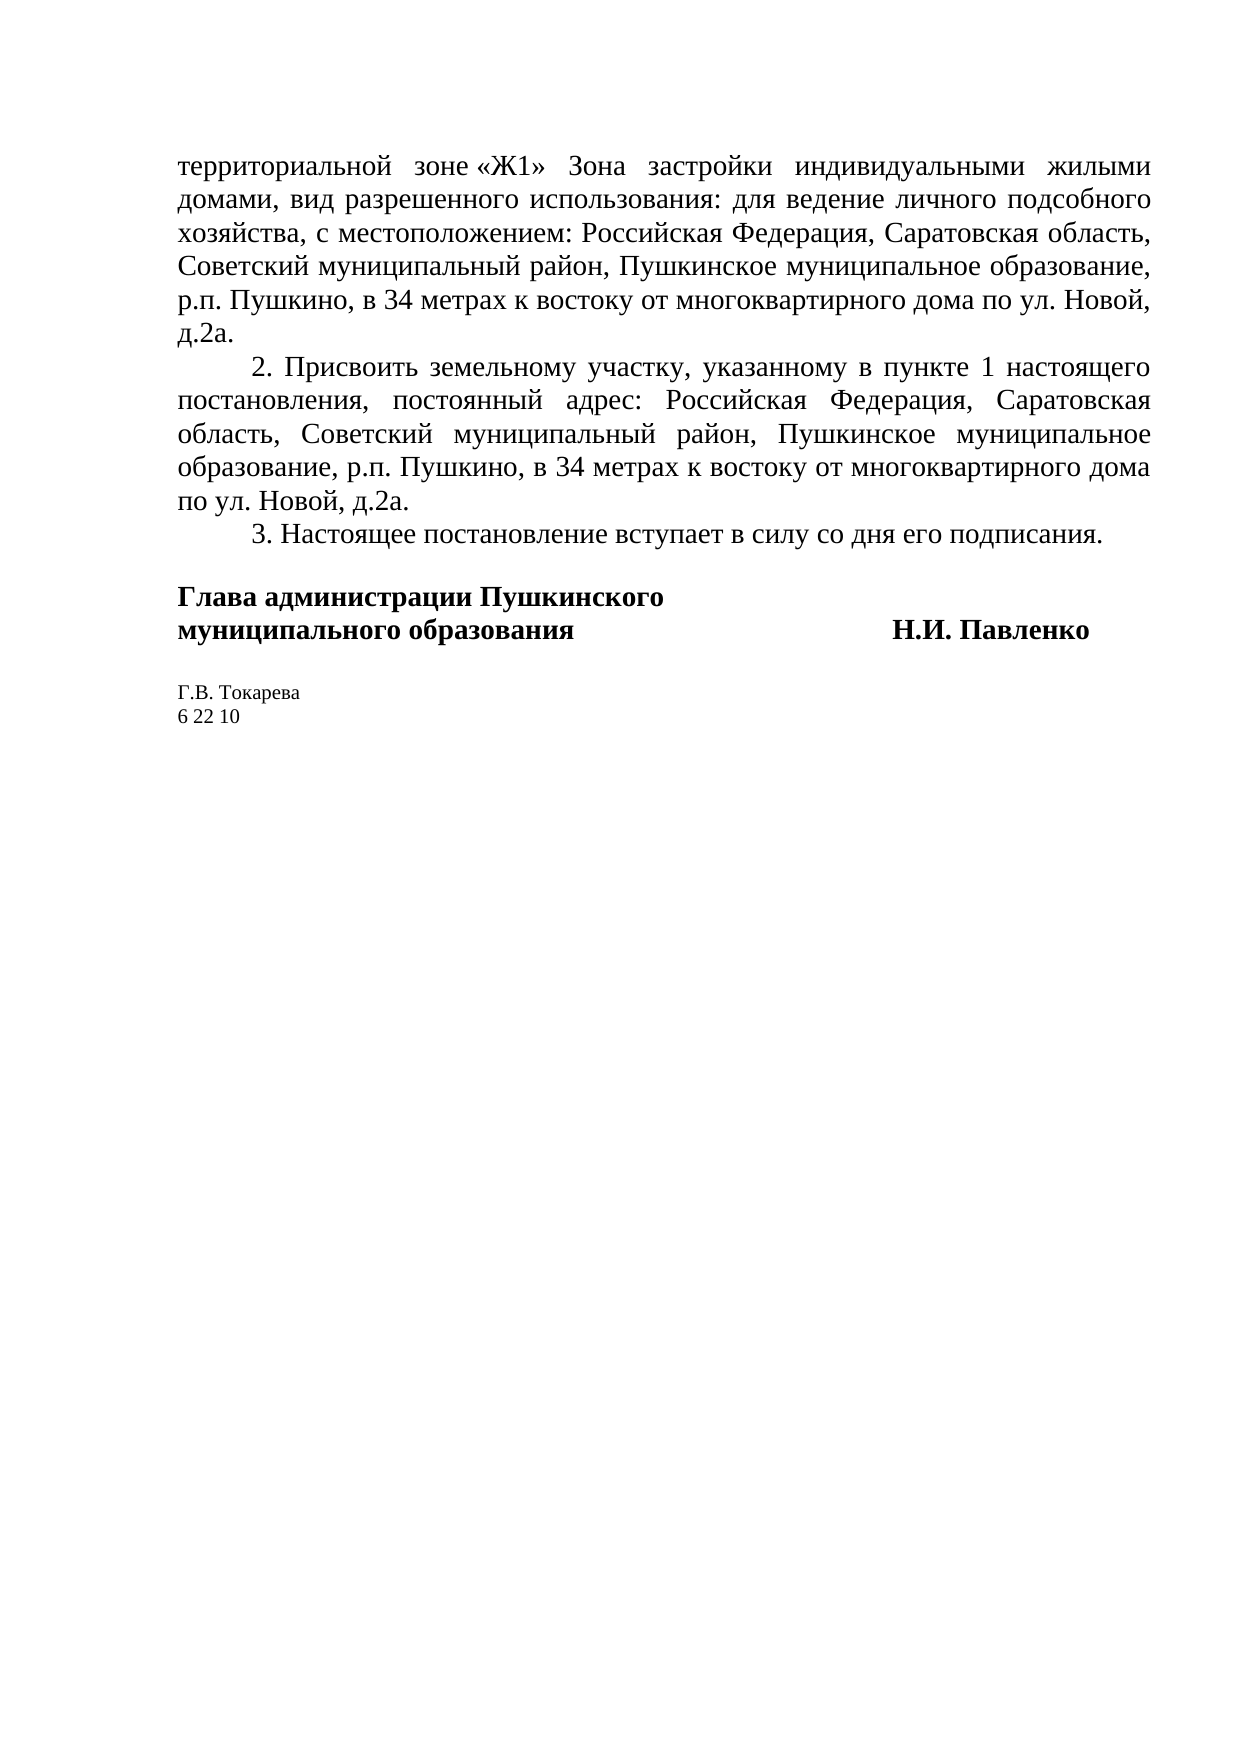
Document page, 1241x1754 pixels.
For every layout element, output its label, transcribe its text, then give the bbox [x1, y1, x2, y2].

text 3. Настоящее постановление вступает в силу со дня его подписания. [177, 517, 1152, 550]
text муниципального образования Н.И. Павленко [177, 612, 1152, 646]
text Глава администрации Пушкинского [177, 579, 1152, 612]
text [177, 148, 1152, 349]
text Г.В. Токарева [177, 679, 1152, 704]
text 6 22 10 [177, 704, 1152, 728]
text 2. Присвоить земельному участку, указанному в пункте 1 настоящего постановления, постоянный адрес: Российская Федерация, Саратовская область, Советский муниципальный район, Пушкинское муниципальное образование, р.п. Пушкино, в 34 метрах к востоку от многоквартирного дома по ул. Новой, д.2а. [177, 349, 1152, 517]
